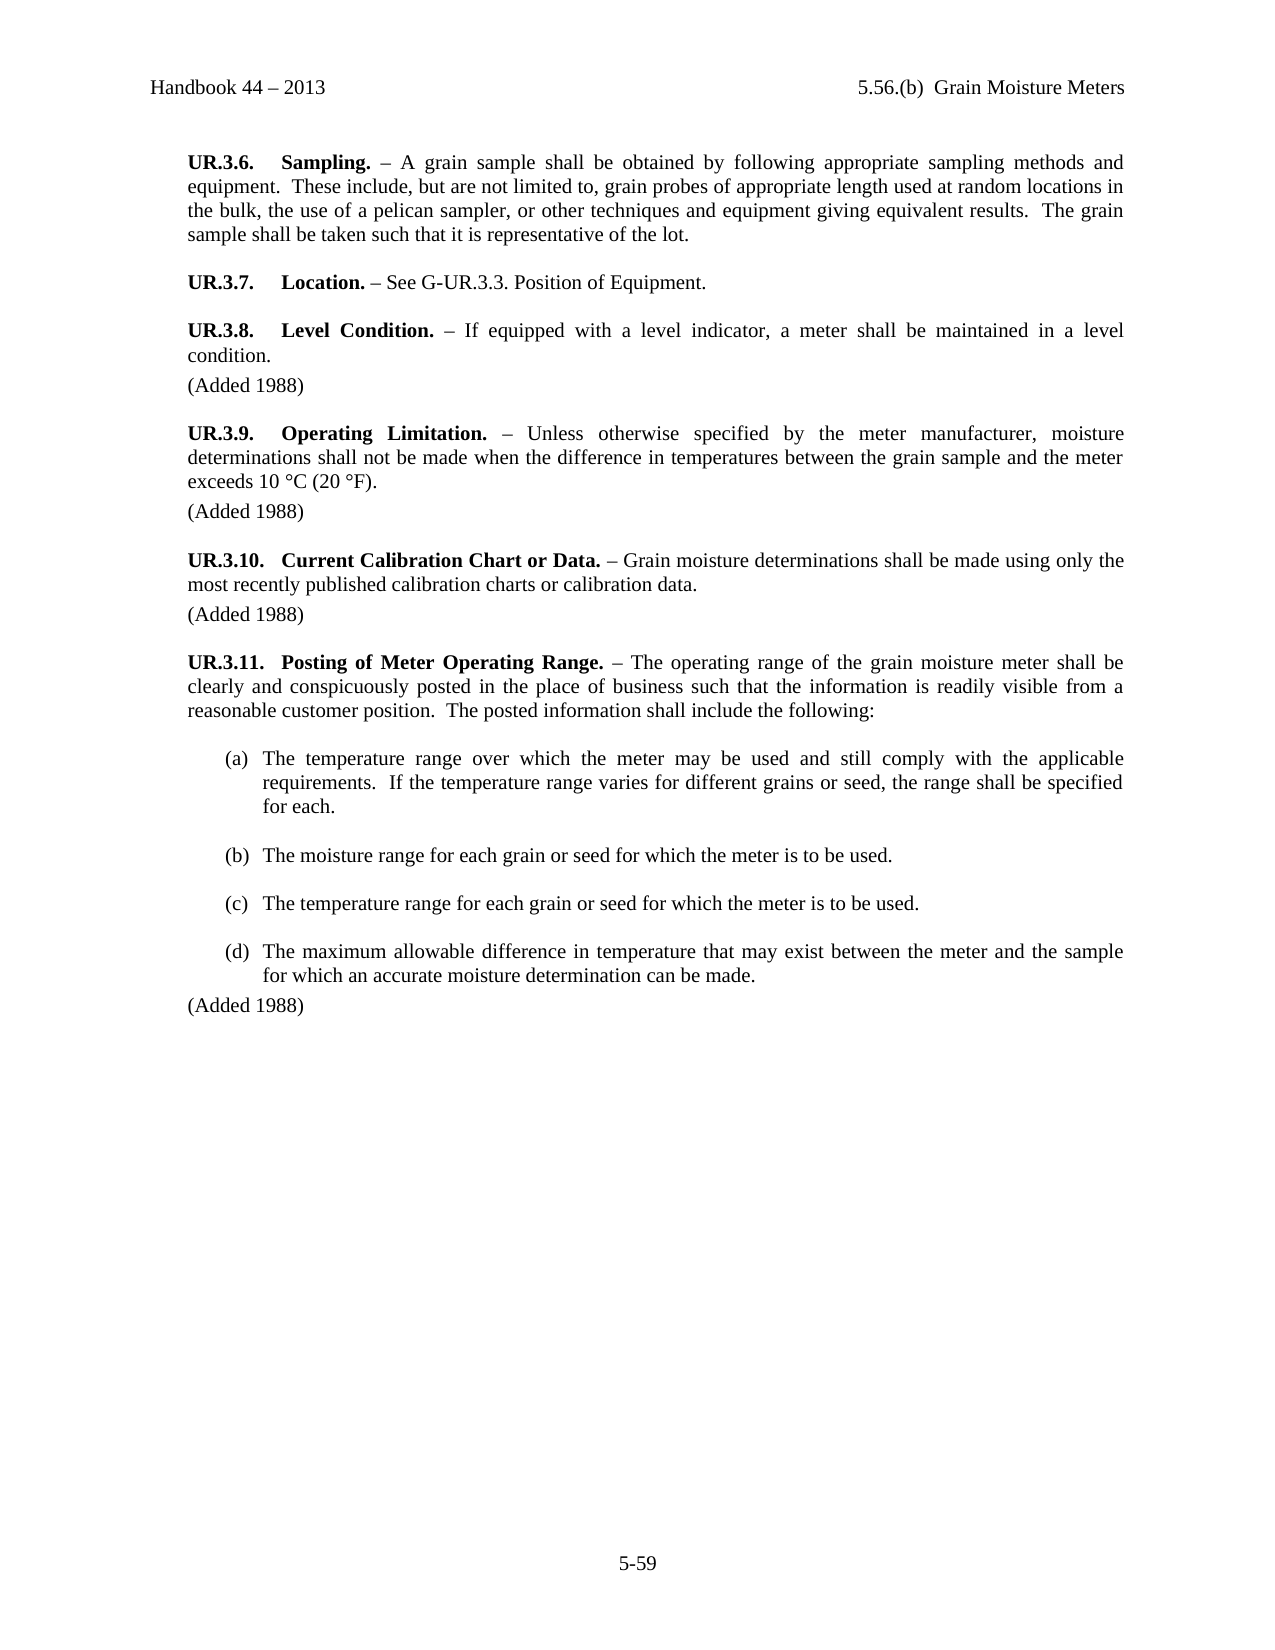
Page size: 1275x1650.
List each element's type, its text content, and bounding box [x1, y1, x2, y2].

text UR.3.10. Current Calibration Chart or Data. – Grain moisture determinations shall be made using only the most recently published calibration charts or calibration data. [187, 547, 1125, 596]
text (Added 1988) [187, 499, 1125, 523]
list The temperature range over which the meter may be used and still comply with the applicable requirements. If the temperature range varies for different grains or seed, the range shall be specified for each. [225, 746, 1125, 818]
text (Added 1988) [187, 602, 1125, 626]
text UR.3.7. Location. – See G-UR.3.3. Position of Equipment. [187, 270, 1125, 294]
text UR.3.8. Level Condition. – If equipped with a level indicator, a meter shall be maintained in a level condition. [187, 318, 1125, 367]
text (Added 1988) [187, 373, 1125, 397]
text UR.3.6. Sampling. – A grain sample shall be obtained by following appropriate sampling methods and equipment. These include, but are not limited to, grain probes of appropriate length used at random locations in the bulk, the use of a pelican sampler, or other techniques and equipment giving equivalent results. The grain sample shall be taken such that it is representative of the lot. [187, 150, 1125, 246]
list The maximum allowable difference in temperature that may exist between the meter and the sample for which an accurate moisture determination can be made. [225, 939, 1125, 987]
text UR.3.11. Posting of Meter Operating Range. – The operating range of the grain moisture meter shall be clearly and conspicuously posted in the place of business such that the information is readily visible from a reasonable customer position. The posted information shall include the following: [187, 650, 1125, 722]
list The temperature range for each grain or seed for which the meter is to be used. [225, 891, 1125, 915]
list The moisture range for each grain or seed for which the meter is to be used. [225, 842, 1125, 867]
text UR.3.9. Operating Limitation. – Unless otherwise specified by the meter manufacturer, moisture determinations shall not be made when the difference in temperatures between the grain sample and the meter exceeds 10 °C (20 °F). [187, 421, 1125, 493]
text (Added 1988) [187, 993, 1125, 1017]
